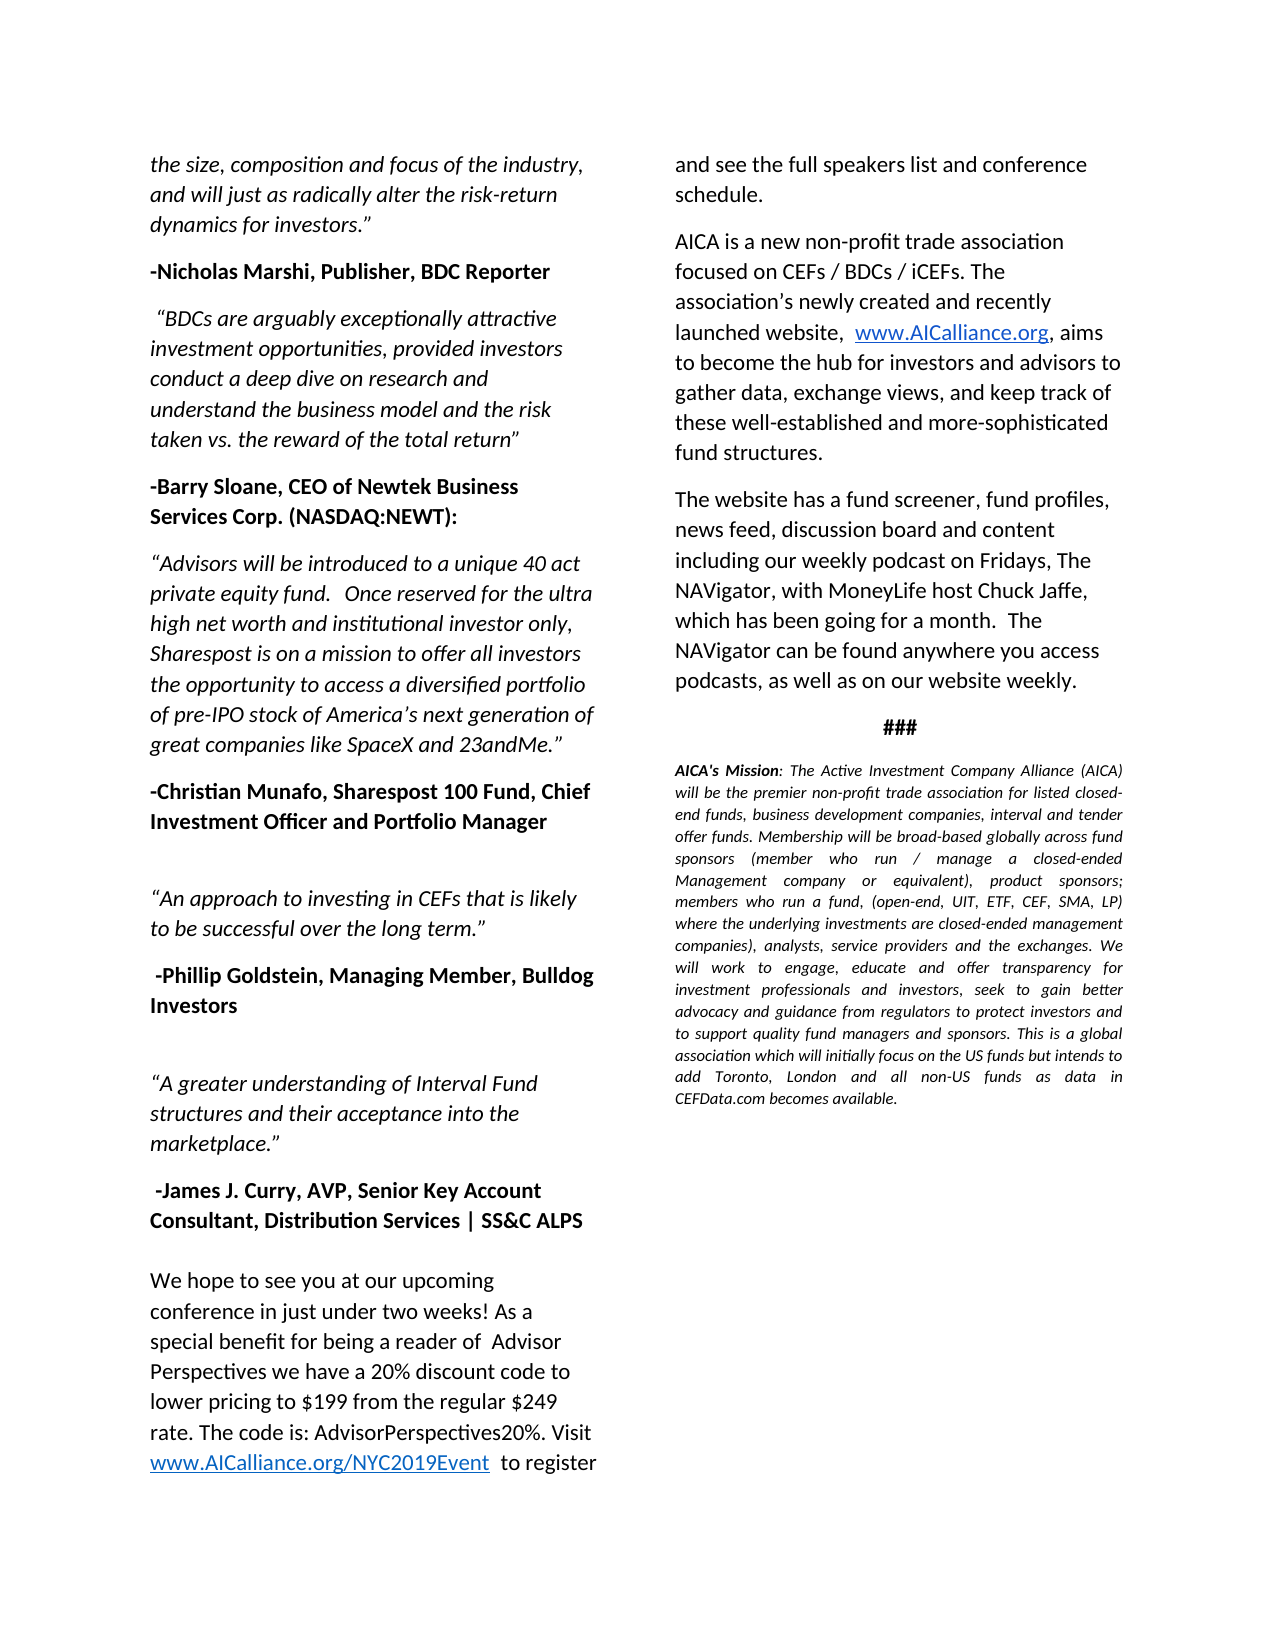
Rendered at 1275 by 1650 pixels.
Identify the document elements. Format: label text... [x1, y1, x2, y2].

text The website has a fund screener, fund profiles, news feed, discussion board and content including our weekly podcast on Fridays, The NAVigator, with MoneyLife host Chuck Jaffe, which has been going for a month. The NAVigator can be found anywhere you access podcasts, as well as on our website weekly. [675, 485, 1125, 695]
text -Christian Munafo, Sharespost 100 Fund, Chief Investment Officer and Portfolio Manager [150, 777, 600, 835]
text AICA is a new non-profit trade association focused on CEFs / BDCs / iCEFs. The association’s newly created and recently launched website, www.AICalliance.org, aims to become the hub for investors and advisors to gather data, exchange views, and keep track of these well-established and more-sophisticated fund structures. [675, 227, 1125, 467]
text -Phillip Goldstein, Managing Member, Bulldog Investors [150, 961, 600, 1020]
text “A greater understanding of Interval Fund structures and their acceptance into the marketplace.” [150, 1038, 600, 1157]
text -Barry Sloane, CEO of Newtek Business Services Corp. (NASDAQ:NEWT): [150, 472, 600, 530]
text “Advisors will be introduced to a unique 40 act private equity fund. Once reserved for the ultra high net worth and institutional investor only, Sharespost is on a mission to offer all investors the opportunity to access a diversified portfolio of pre-IPO stock of America’s next generation of great companies like SpaceX and 23andMe.” [150, 549, 600, 758]
text AICA's Mission: The Active Investment Company Alliance (AICA) will be the premier non-profit trade association for listed closed-end funds, business development companies, interval and tender offer funds. Membership will be broad-based globally across fund sponsors (member who run / manage a closed-ended Management company or equivalent), product sponsors; members who run a fund, (open-end, UIT, ETF, CEF, SMA, LP) where the underlying investments are closed-ended management companies), analysts, service providers and the exchanges. We will work to engage, educate and offer transparency for investment professionals and investors, seek to gain better advocacy and guidance from regulators to protect investors and to support quality fund managers and sponsors. This is a global association which will initially focus on the US funds but intends to add Toronto, London and all non-US funds as data in CEFData.com becomes available. [675, 760, 1125, 1109]
text -James J. Curry, AVP, Senior Key Account Consultant, Distribution Services | SS&C ALPS We hope to see you at our upcoming conference in just under two weeks! As a special benefit for being a reader of Advisor Perspectives we have a 20% discount code to lower pricing to $199 from the regular $249 rate. The code is: AdvisorPerspectives20%. Visit www.AICalliance.org/NYC2019Event to register and see the full speakers list and conference schedule. [150, 1176, 600, 1476]
text “BDCs are arguably exceptionally attractive investment opportunities, provided investors conduct a deep dive on research and understand the business model and the risk taken vs. the reward of the total return” [150, 304, 600, 453]
text ### [675, 713, 1125, 742]
text -Nicholas Marshi, Publisher, BDC Reporter [150, 257, 600, 285]
text “An approach to investing in CEFs that is likely to be successful over the long term.” [150, 854, 600, 943]
